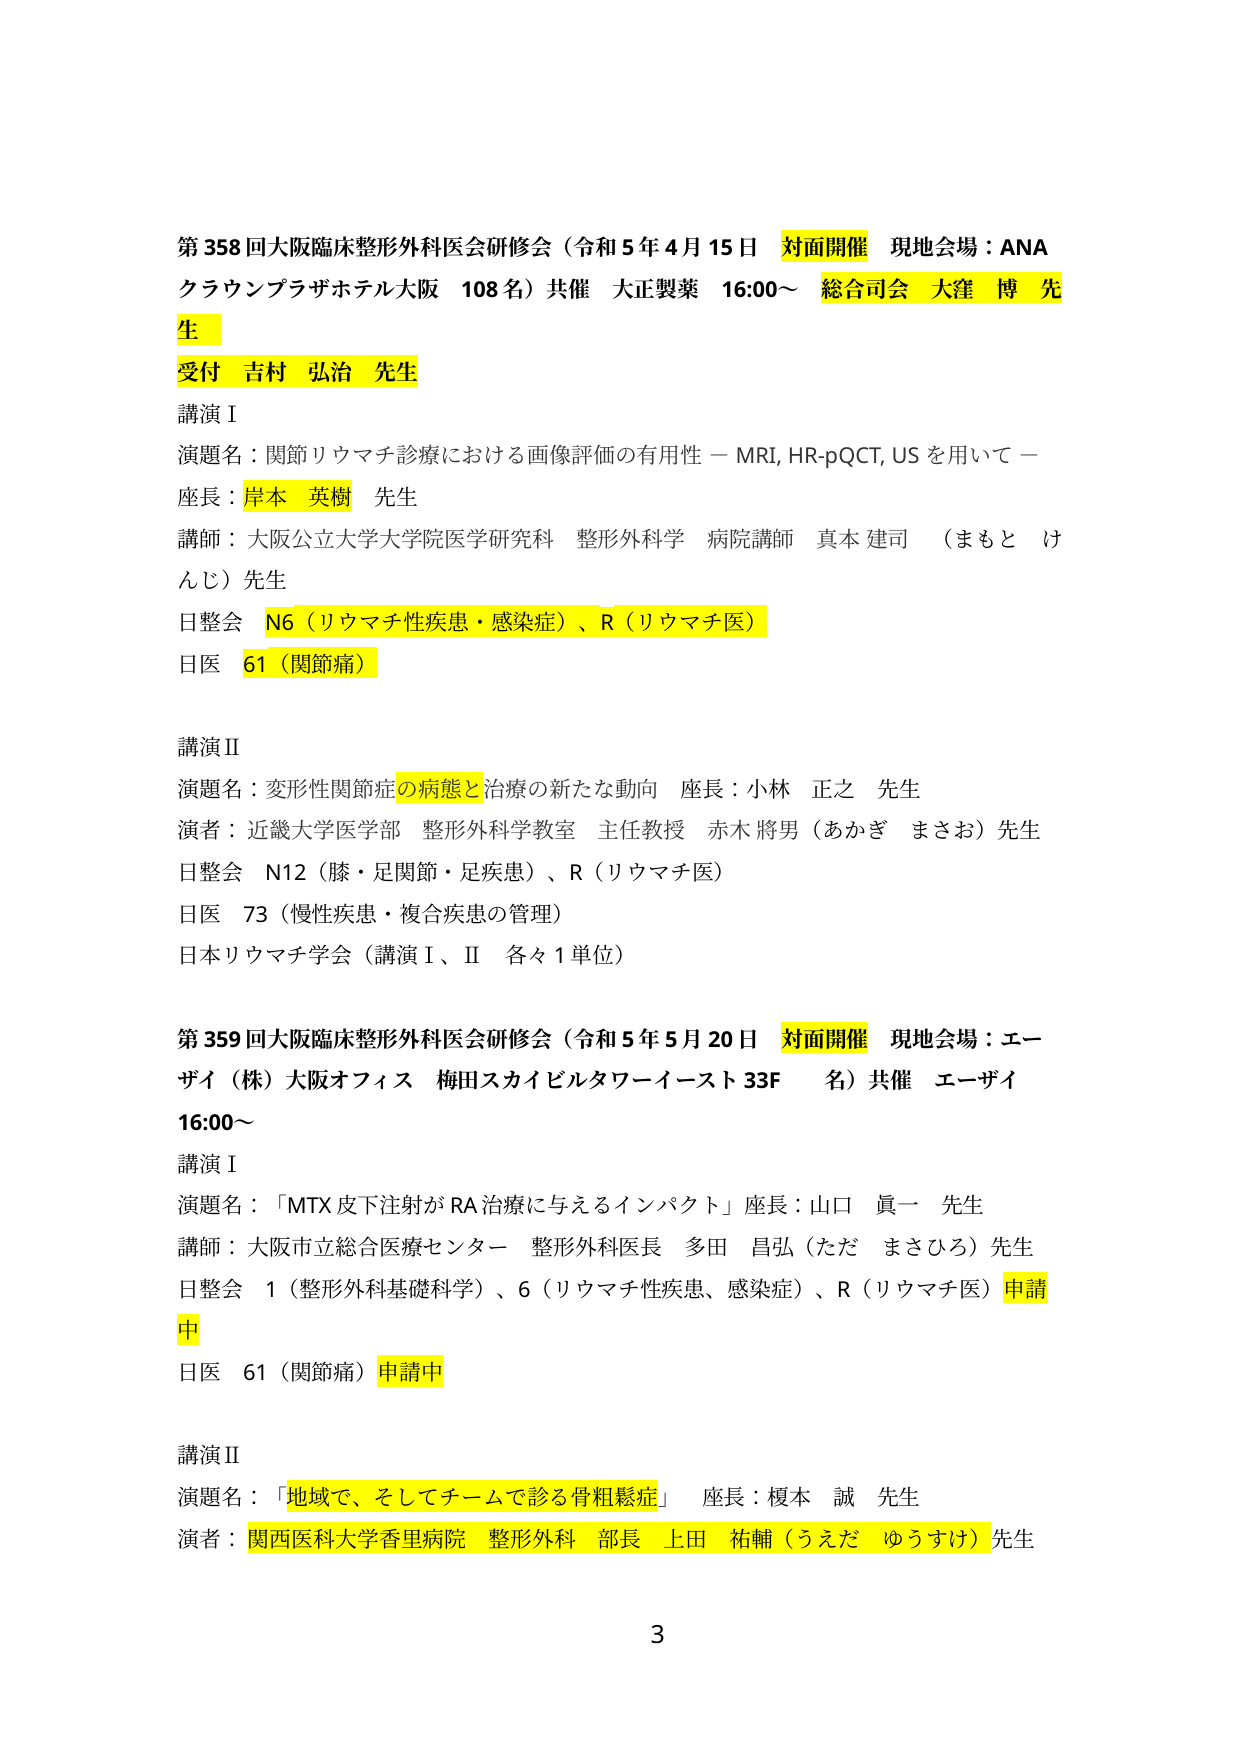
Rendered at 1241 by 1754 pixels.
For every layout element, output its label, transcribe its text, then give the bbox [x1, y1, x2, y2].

text 講演Ⅰ [177, 1142, 1063, 1183]
text 講演Ⅰ [177, 392, 1063, 433]
text 日整会 N12（膝・足関節・足疾患）、R（リウマチ医） [177, 850, 1063, 892]
text 日整会 1（整形外科基礎科学）、6（リウマチ性疾患、感染症）、R（リウマチ医）申請中 [177, 1267, 1063, 1350]
text 演題名：変形性関節症の病態と治療の新たな動向 座長：小林 正之 先生 [177, 767, 1063, 808]
text 座長：岸本 英樹 先生 [177, 475, 1063, 517]
text 講演Ⅱ [177, 1433, 1063, 1475]
text 演題名：「MTX皮下注射がRA治療に与えるインパクト」座長：山口 眞一 先生 [177, 1183, 1063, 1225]
text 日本リウマチ学会（講演Ⅰ、Ⅱ 各々1単位） [177, 933, 1063, 975]
text 講演Ⅱ [177, 725, 1063, 767]
text 演者： 近畿大学医学部 整形外科学教室 主任教授 赤木 將男（あかぎ まさお）先生 [177, 808, 1063, 850]
text 第359回大阪臨床整形外科医会研修会（令和5年5月20日 対面開催 現地会場：エーザイ（株）大阪オフィス 梅田スカイビルタワーイースト33F 名）共催 エーザイ 16:00～ [177, 1017, 1063, 1142]
text 受付 吉村 弘治 先生 [177, 350, 1063, 392]
text 講師： 大阪市立総合医療センター 整形外科医長 多田 昌弘（ただ まさひろ）先生 [177, 1225, 1063, 1267]
text 日医 61（関節痛） [177, 642, 1063, 683]
text 日整会 N6（リウマチ性疾患・感染症）、R（リウマチ医） [177, 600, 1063, 642]
text 演者： 関西医科大学香里病院 整形外科 部長 上田 祐輔（うえだ ゆうすけ）先生 [177, 1517, 1063, 1558]
text 演題名：関節リウマチ診療における画像評価の有用性 － MRI, HR-pQCT, US を用いて － [177, 433, 1063, 475]
text 日医 73（慢性疾患・複合疾患の管理） [177, 892, 1063, 933]
text 演題名：「地域で、そしてチームで診る骨粗鬆症」 座長：榎本 誠 先生 [177, 1475, 1063, 1517]
text 第358回大阪臨床整形外科医会研修会（令和5年4月15日 対面開催 現地会場：ANAクラウンプラザホテル大阪 108名）共催 大正製薬 16:00～ 総合司会 大窪 博 先生 [177, 225, 1063, 350]
text 講師： 大阪公立大学大学院医学研究科 整形外科学 病院講師 真本 建司 （まもと けんじ）先生 [177, 517, 1063, 600]
text 日医 61（関節痛）申請中 [177, 1350, 1063, 1392]
